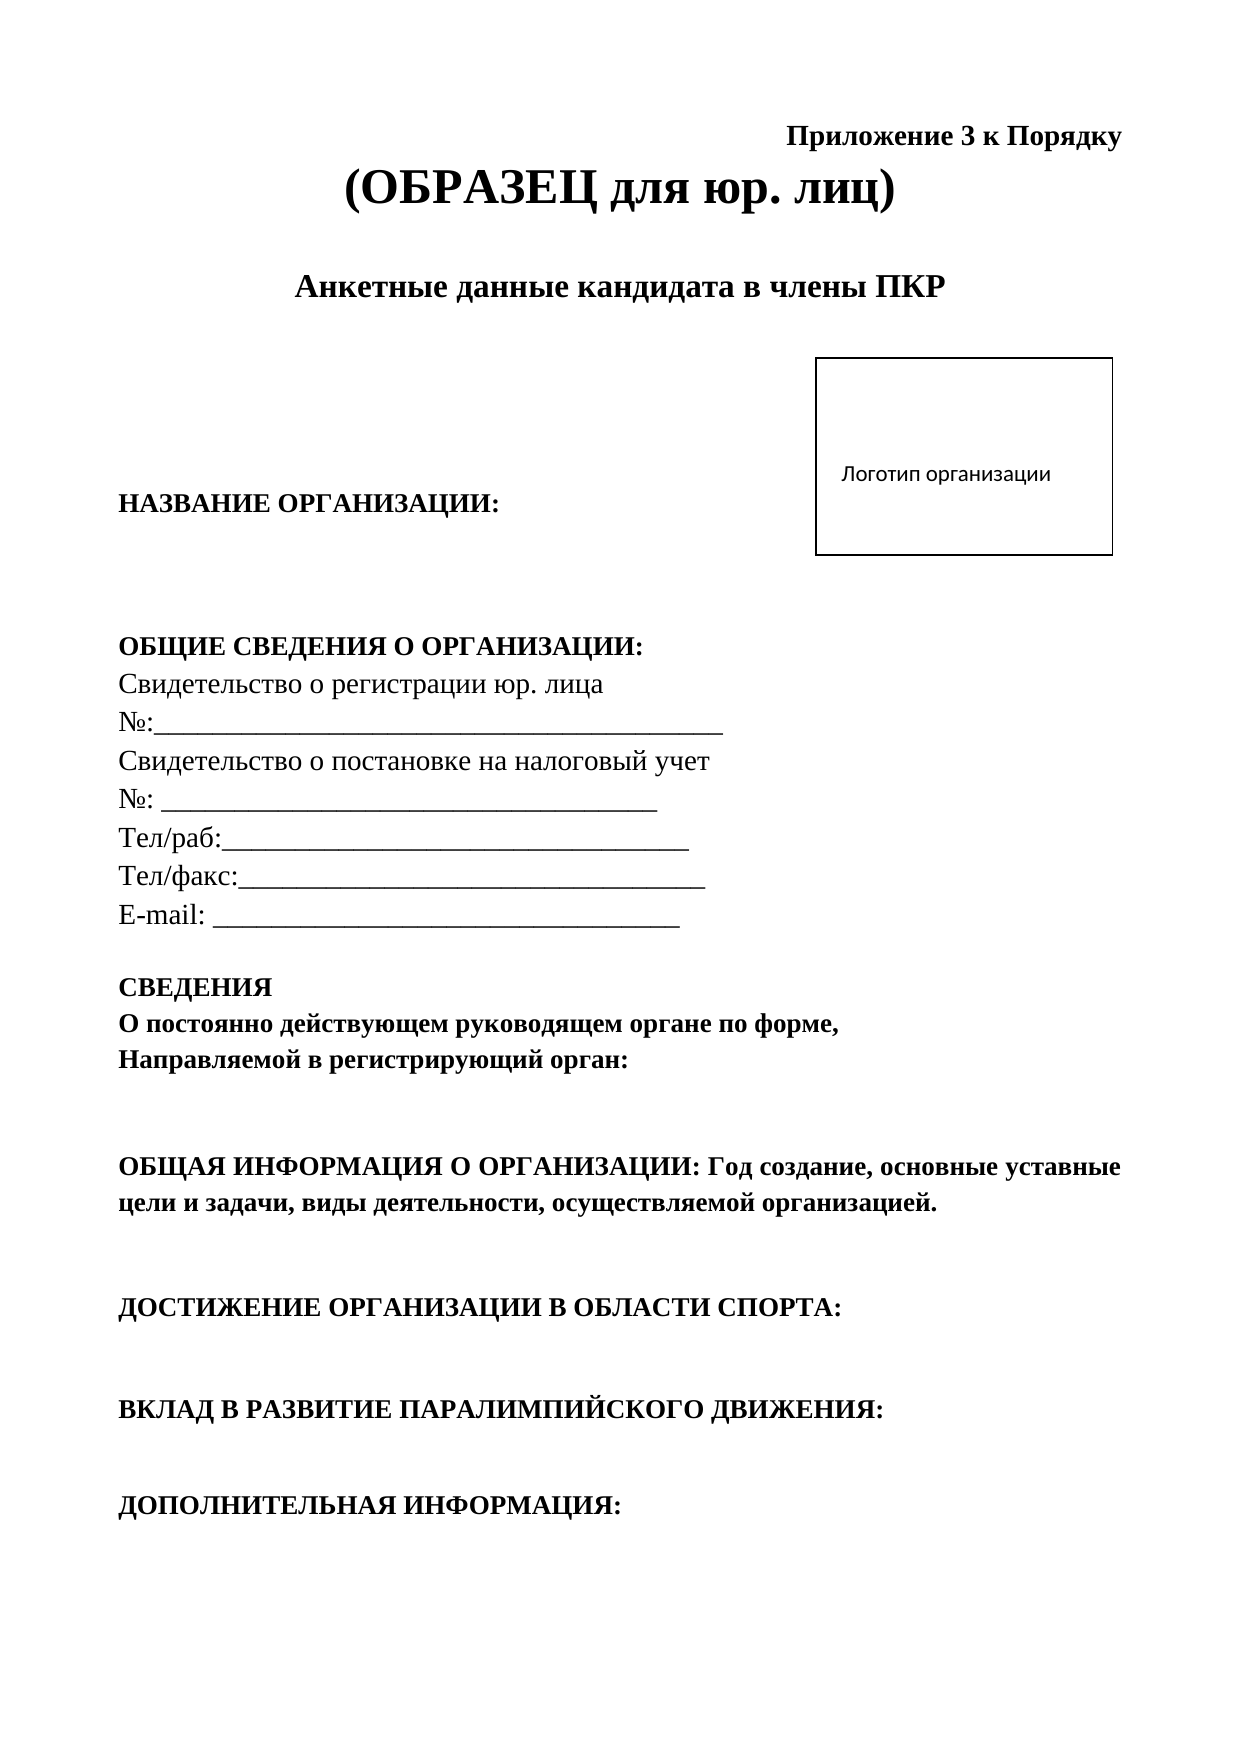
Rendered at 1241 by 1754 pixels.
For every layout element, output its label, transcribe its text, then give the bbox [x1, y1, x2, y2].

text ОБЩАЯ ИНФОРМАЦИЯ О ОРГАНИЗАЦИИ: Год создание, основные уставные цели и задачи, виды деятельности, осуществляемой организацией. [118, 1150, 1122, 1217]
text Тел/факс:________________________________ [118, 858, 1122, 892]
text Свидетельство о постановке на налоговый учет [118, 743, 1122, 776]
text СВЕДЕНИЯ [118, 971, 1122, 1002]
text Анкетные данные кандидата в члены ПКР [118, 267, 1122, 305]
text (ОБРАЗЕЦ для юр. лиц) [118, 157, 1122, 214]
text №:_______________________________________ [118, 704, 1122, 738]
text Направляемой в регистрирующий орган: [118, 1043, 1122, 1074]
text О постоянно действующем руководящем органе по форме, [118, 1007, 1122, 1038]
text ДОСТИЖЕНИЕ ОРГАНИЗАЦИИ В ОБЛАСТИ СПОРТА: [118, 1296, 1122, 1321]
text ДОПОЛНИТЕЛЬНАЯ ИНФОРМАЦИЯ: [118, 1489, 1122, 1520]
text №: __________________________________ Тел/раб:________________________________ [118, 781, 1122, 853]
text Приложение 3 к Порядку [738, 118, 1122, 152]
text НАЗВАНИЕ ОРГАНИЗАЦИИ: [118, 487, 815, 518]
text Свидетельство о регистрации юр. лица [118, 666, 1122, 699]
text ВКЛАД В РАЗВИТИЕ ПАРАЛИМПИЙСКОГО ДВИЖЕНИЯ: [118, 1393, 1122, 1424]
text ОБЩИЕ СВЕДЕНИЯ О ОРГАНИЗАЦИИ: [118, 630, 1122, 661]
text E-mail: ________________________________ [118, 897, 1122, 931]
